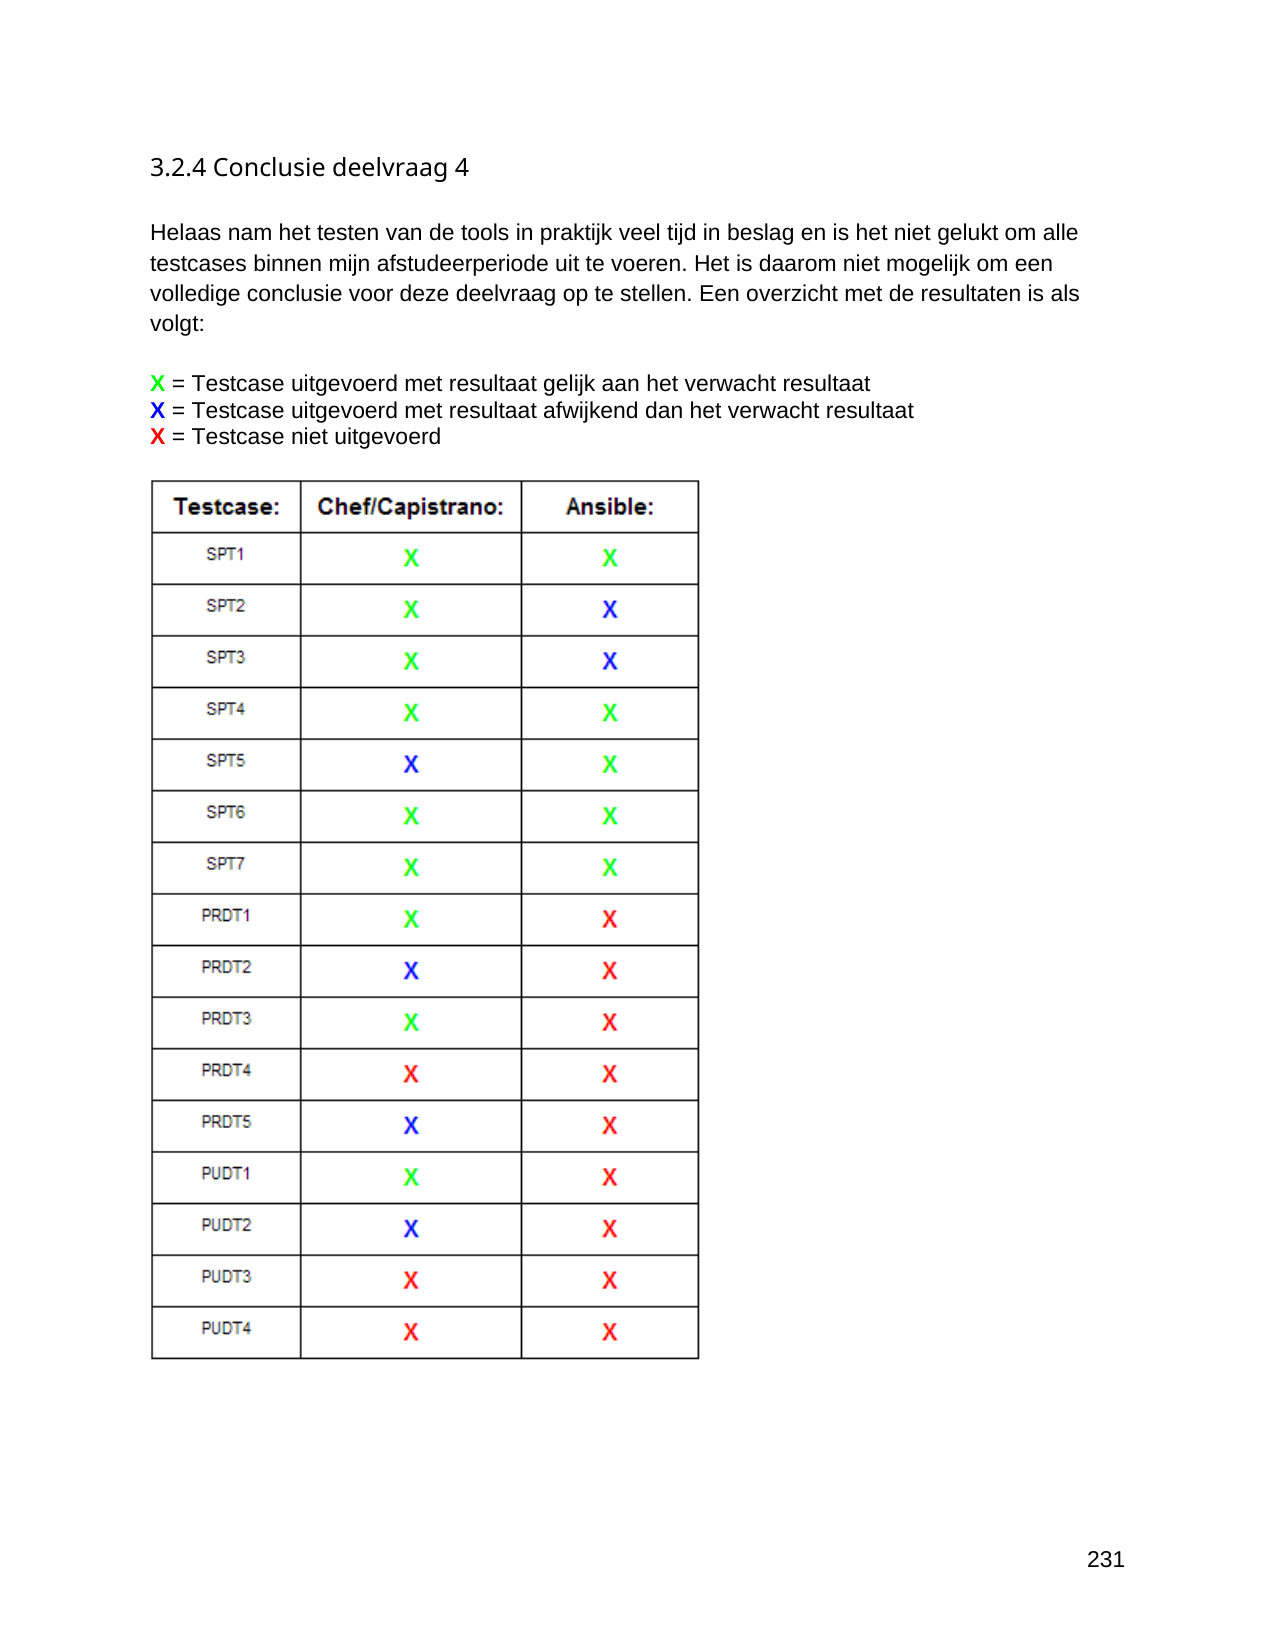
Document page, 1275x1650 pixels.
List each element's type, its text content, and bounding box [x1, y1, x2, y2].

text X = Testcase uitgevoerd met resultaat afwijkend dan het verwacht resultaat [150, 397, 1125, 423]
text Helaas nam het testen van de tools in praktijk veel tijd in beslag en is het niet gelukt om alle testcases binnen mijn afstudeerperiode uit te voeren. Het is daarom niet mogelijk om een volledige conclusie voor deze deelvraag op te stellen. Een overzicht met de resultaten is als volgt: [150, 219, 1125, 336]
text X = Testcase uitgevoerd met resultaat gelijk aan het verwacht resultaat [150, 370, 1125, 397]
picture [150, 479, 700, 1361]
text 3.2.4 Conclusie deelvraag 4 [150, 150, 1125, 184]
text X = Testcase niet uitgevoerd [150, 423, 1125, 449]
